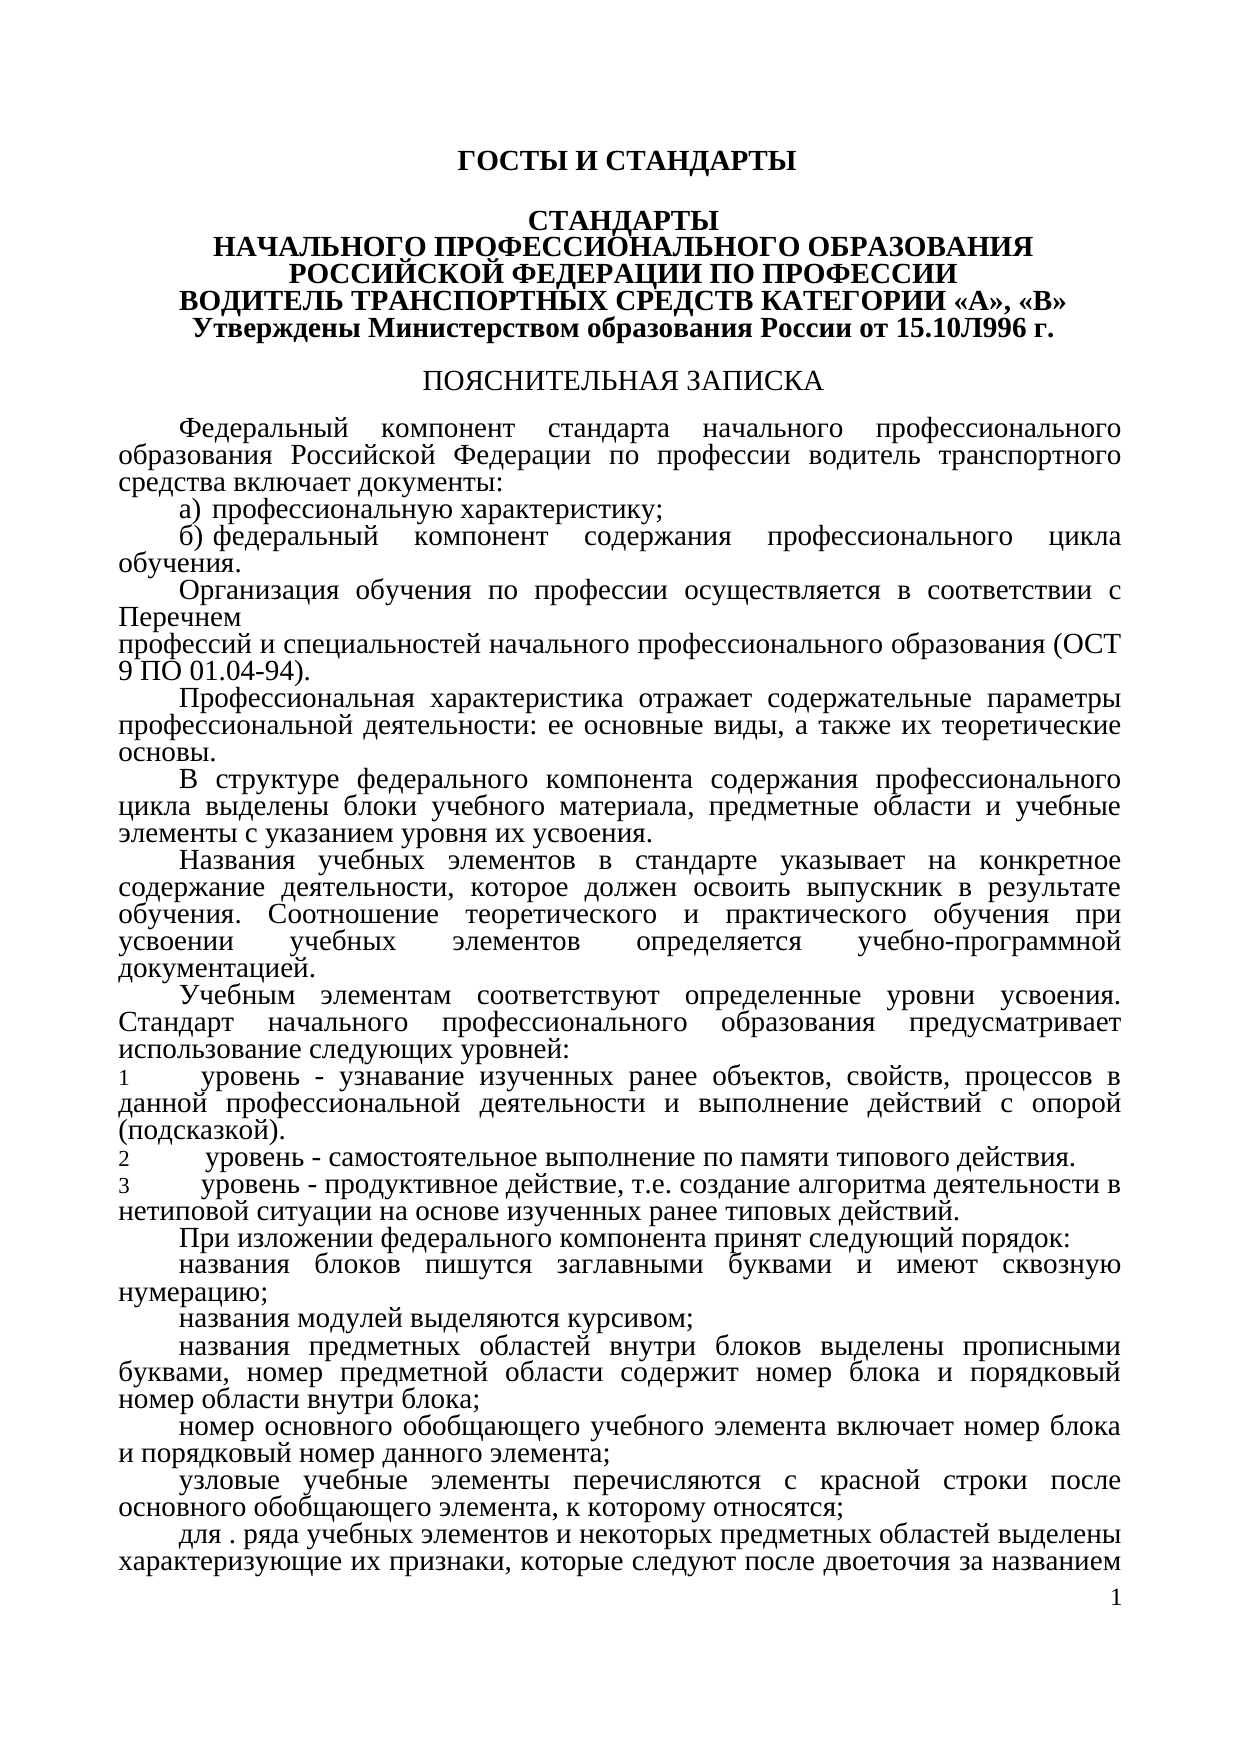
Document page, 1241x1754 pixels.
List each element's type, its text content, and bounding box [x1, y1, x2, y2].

text Федеральный компонент стандарта начального профессионального образования Российской Федерации по профессии водитель транспортного средства включает документы: [118, 416, 1122, 497]
text ПОЯСНИТЕЛЬНАЯ ЗАПИСКА [124, 372, 1122, 394]
text названия модулей выделяются курсивом; [118, 1306, 1122, 1333]
list СТАНДАРТЫ [124, 208, 1122, 235]
text В структуре федерального компонента содержания профессионального цикла выделены блоки учебного материала, предметные области и учебные элементы с указанием уровня их усвоения. [118, 767, 1122, 848]
list уровень - продуктивное действие, т.е. создание алгоритма деятельности в нетиповой ситуации на основе изученных ранее типовых действий. [118, 1171, 1122, 1225]
text При изложении федерального компонента принят следующий порядок: [118, 1225, 1122, 1252]
list ГОСТЫ И СТАНДАРТЫ [124, 145, 1122, 176]
text профессий и специальностей начального профессионального образования (ОСТ 9 ПО 01.04-94). [118, 632, 1122, 686]
list уровень - узнавание изученных ранее объектов, свойств, процессов в данной профессиональной деятельности и выполнение действий с опорой (подсказкой). [118, 1063, 1122, 1144]
text а) профессиональную характеристику; [118, 497, 1122, 524]
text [118, 1522, 1122, 1576]
text Профессиональная характеристика отражает содержательные параметры профессиональной деятельности: ее основные виды, а также их теоретические основы. [118, 686, 1122, 767]
text Названия учебных элементов в стандарте указывает на конкретное содержание деятельности, которое должен освоить выпускник в результате обучения. Соотношение теоретического и практического обучения при усвоении учебных элементов определяется учебно-программной документацией. [118, 848, 1122, 983]
text Организация обучения по профессии осуществляется в соответствии с Перечнем [118, 578, 1122, 632]
text б) федеральный компонент содержания профессионального цикла обучения. [118, 524, 1122, 578]
text НАЧАЛЬНОГО ПРОФЕССИОНАЛЬНОГО ОБРАЗОВАНИЯ РОССИЙСКОЙ ФЕДЕРАЦИИ ПО ПРОФЕССИИ ВОДИТЕЛЬ ТРАНСПОРТНЫХ СРЕДСТВ КАТЕГОРИИ «А», «В» Утверждены Министерством образования России от 15.10Л996 г. [124, 235, 1122, 343]
text названия предметных областей внутри блоков выделены прописными буквами, номер предметной области содержит номер блока и порядковый номер области внутри блока; [118, 1333, 1122, 1414]
list уровень - самостоятельное выполнение по памяти типового действия. [118, 1144, 1122, 1171]
text узловые учебные элементы перечисляются с красной строки после основного обобщающего элемента, к которому относятся; [118, 1468, 1122, 1522]
text Учебным элементам соответствуют определенные уровни усвоения. Стандарт начального профессионального образования предусматривает использование следующих уровней: [118, 983, 1122, 1063]
text названия блоков пишутся заглавными буквами и имеют сквозную нумерацию; [118, 1252, 1122, 1306]
text номер основного обобщающего учебного элемента включает номер блока и порядковый номер данного элемента; [118, 1414, 1122, 1468]
